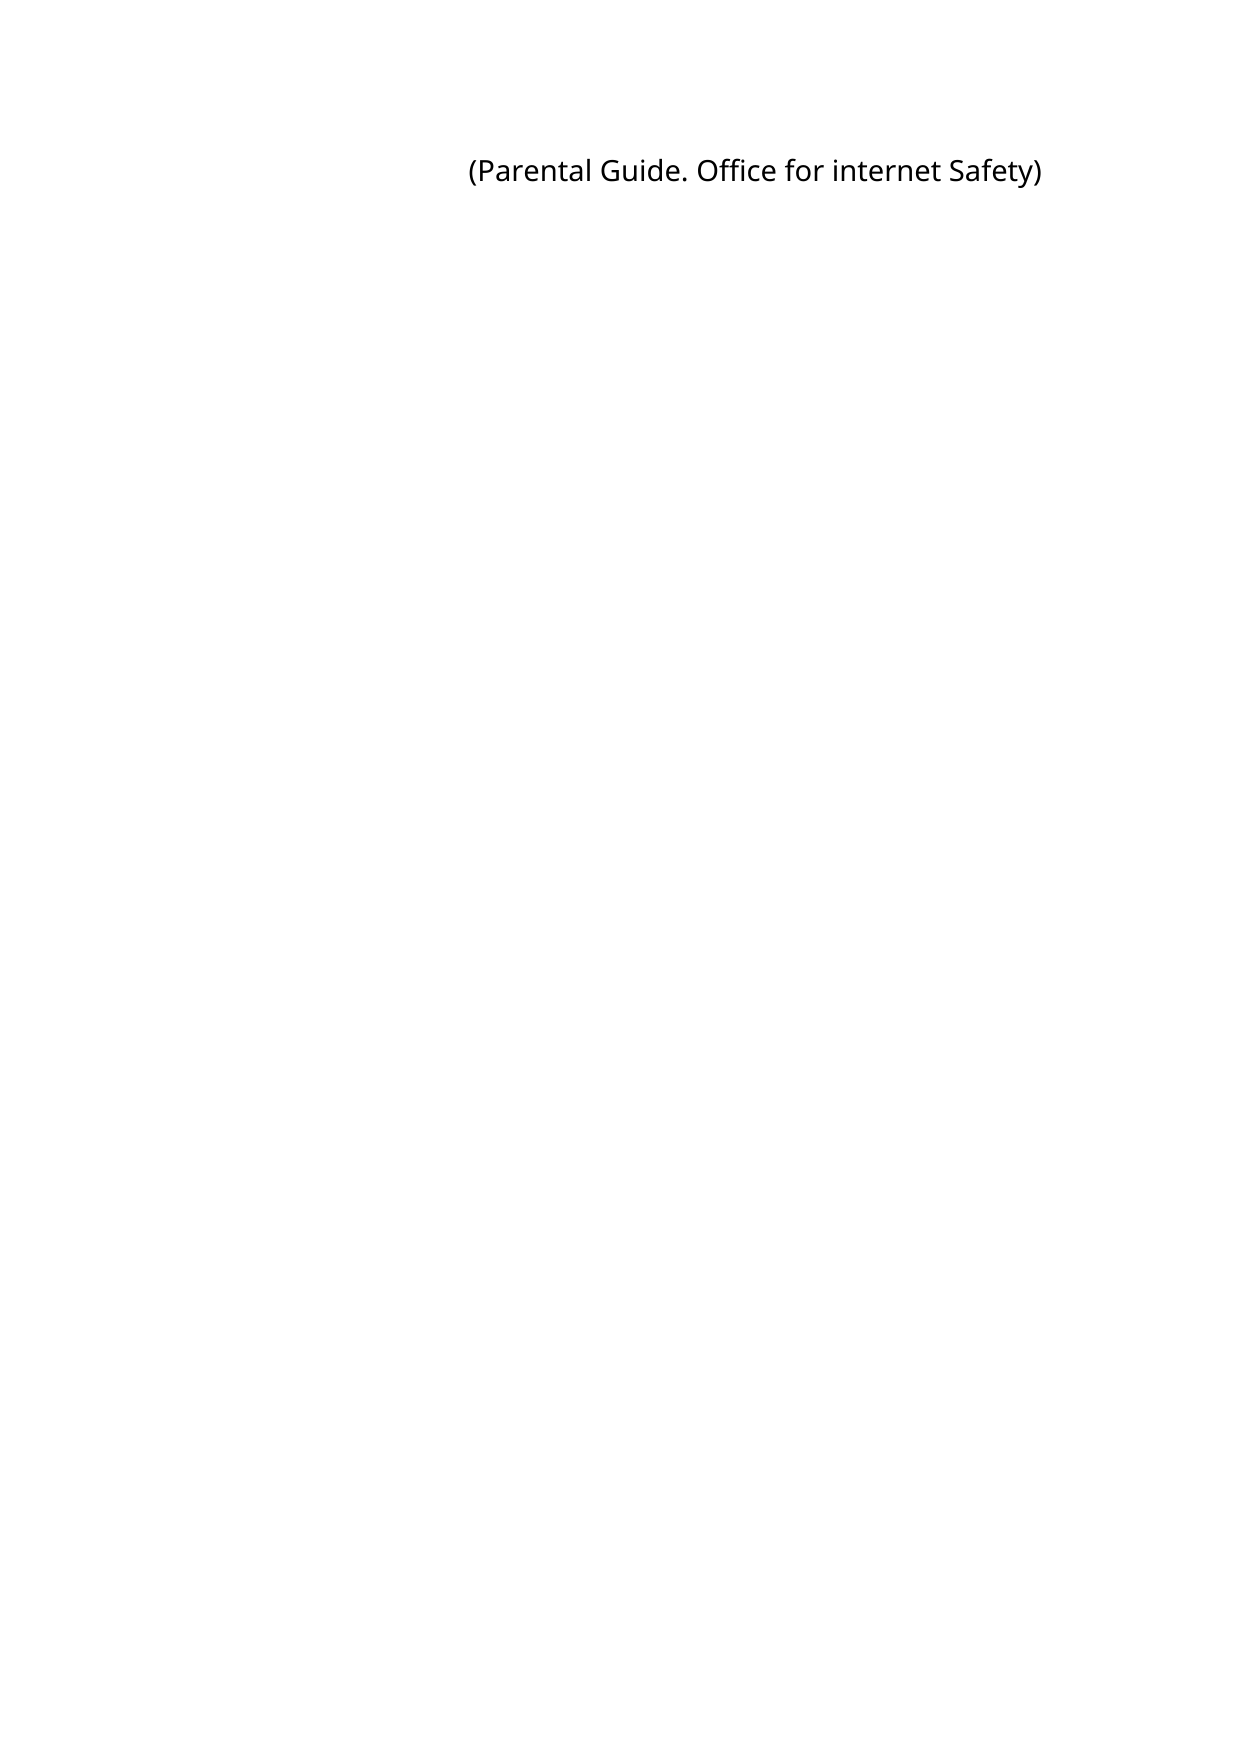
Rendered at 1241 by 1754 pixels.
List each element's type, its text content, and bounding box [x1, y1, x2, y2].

text (Parental Guide. Office for internet Safety) [150, 150, 1090, 190]
